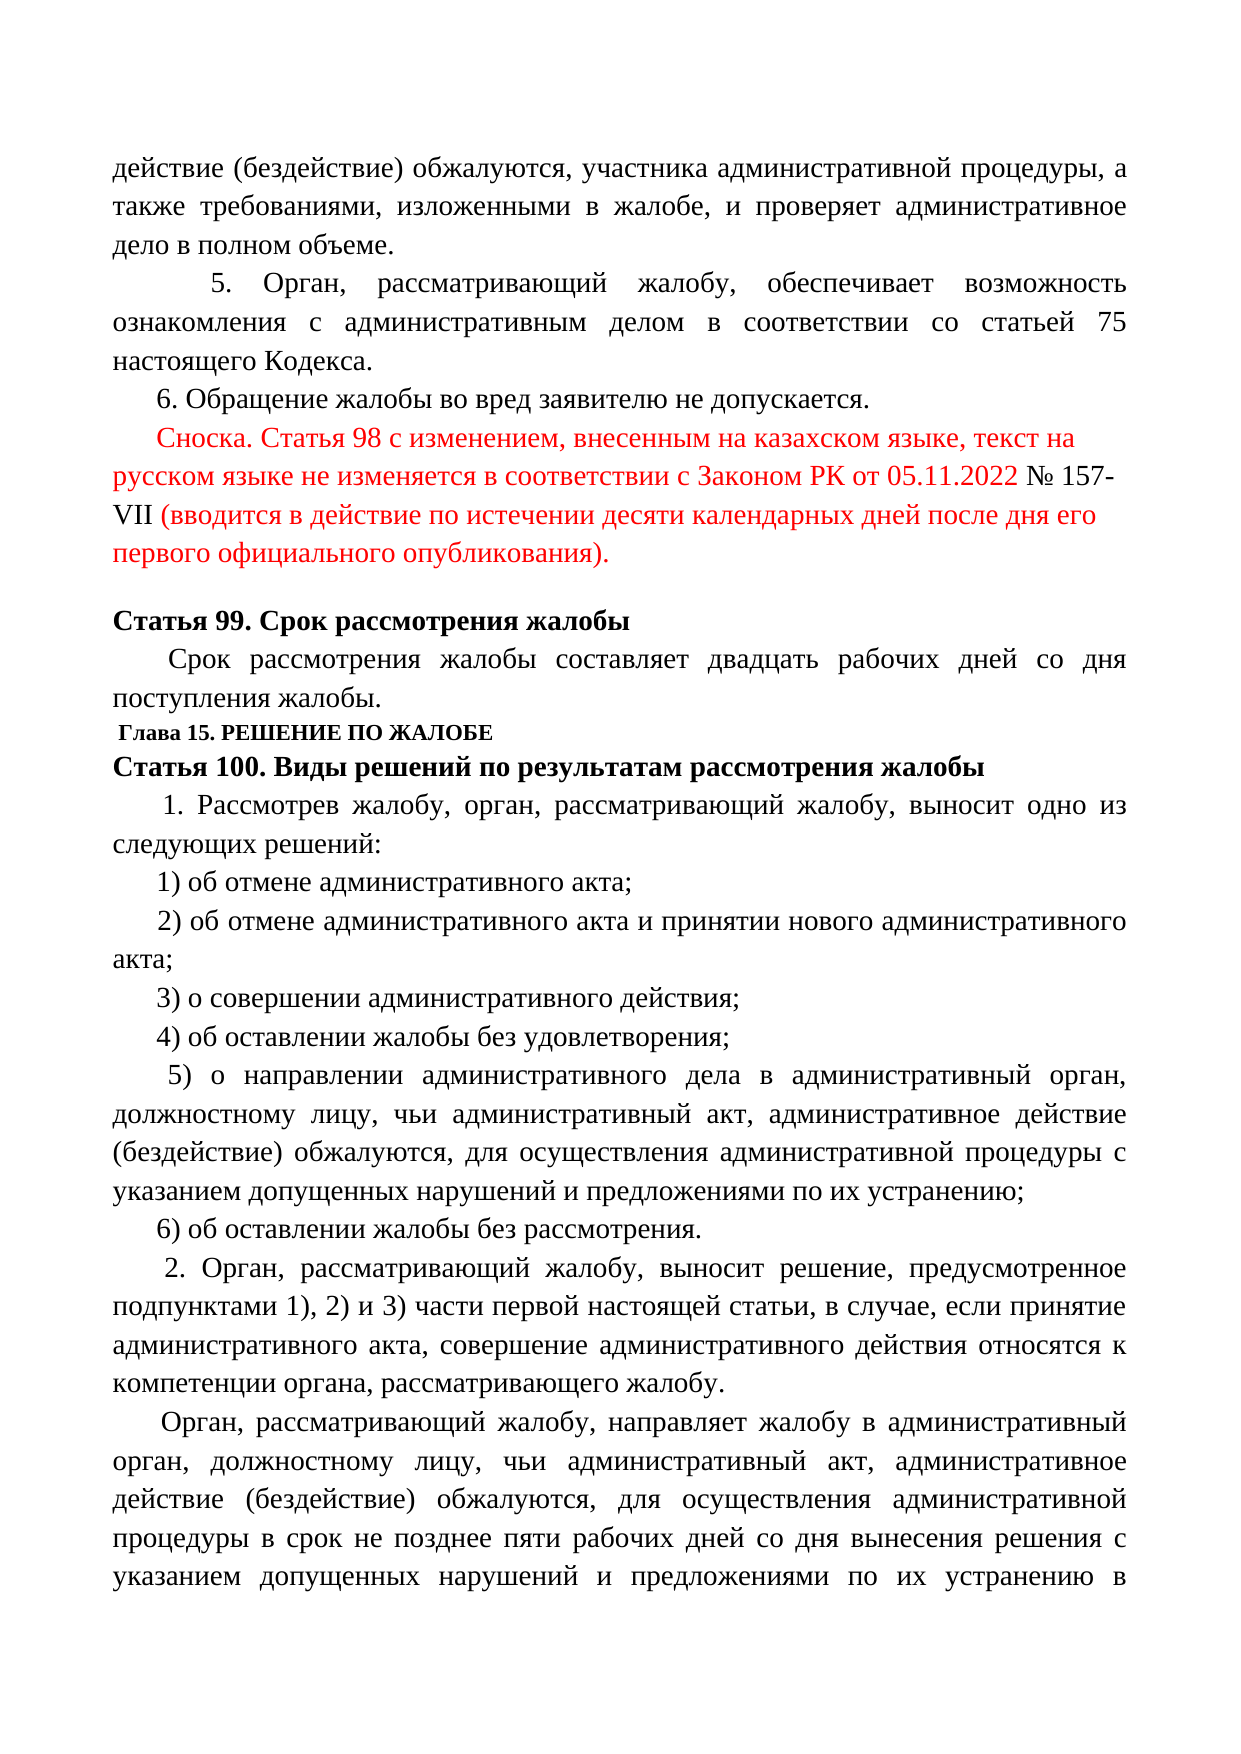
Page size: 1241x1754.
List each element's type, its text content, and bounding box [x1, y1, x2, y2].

text 3) о совершении административного действия; [112, 980, 1128, 1014]
text Сноска. Статья 98 с изменением, внесенным на казахском языке, текст на русском языке не изменяется в соответствии с Законом РК от 05.11.2022 № 157-VII (вводится в действие по истечении десяти календарных дней после дня его первого официального опубликования). [112, 420, 1128, 599]
text Глава 15. РЕШЕНИЕ ПО ЖАЛОБЕ [112, 719, 1128, 745]
text Срок рассмотрения жалобы составляет двадцать рабочих дней со дня поступления жалобы. [112, 642, 1128, 714]
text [112, 150, 1128, 261]
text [112, 1404, 1128, 1592]
text 2. Орган, рассматривающий жалобу, выносит решение, предусмотренное подпунктами 1), 2) и 3) части первой настоящей статьи, в случае, если принятие административного акта, совершение административного действия относятся к компетенции органа, рассматривающего жалобу. [112, 1250, 1128, 1399]
text 5) о направлении административного дела в административный орган, должностному лицу, чьи административный акт, административное действие (бездействие) обжалуются, для осуществления административной процедуры с указанием допущенных нарушений и предложениями по их устранению; [112, 1057, 1128, 1206]
text 2) об отмене административного акта и принятии нового административного акта; [112, 903, 1128, 975]
text 5. Орган, рассматривающий жалобу, обеспечивает возможность ознакомления с административным делом в соответствии со статьей 75 настоящего Кодекса. [112, 266, 1128, 376]
text 4) об оставлении жалобы без удовлетворения; [112, 1019, 1128, 1052]
text 6) об оставлении жалобы без рассмотрения. [112, 1211, 1128, 1245]
text Статья 100. Виды решений по результатам рассмотрения жалобы [112, 749, 1128, 782]
text Статья 99. Срок рассмотрения жалобы [112, 603, 1128, 637]
text 1) об отмене административного акта; [112, 864, 1128, 898]
text 6. Обращение жалобы во вред заявителю не допускается. [112, 381, 1128, 415]
text 1. Рассмотрев жалобу, орган, рассматривающий жалобу, выносит одно из следующих решений: [112, 787, 1128, 859]
